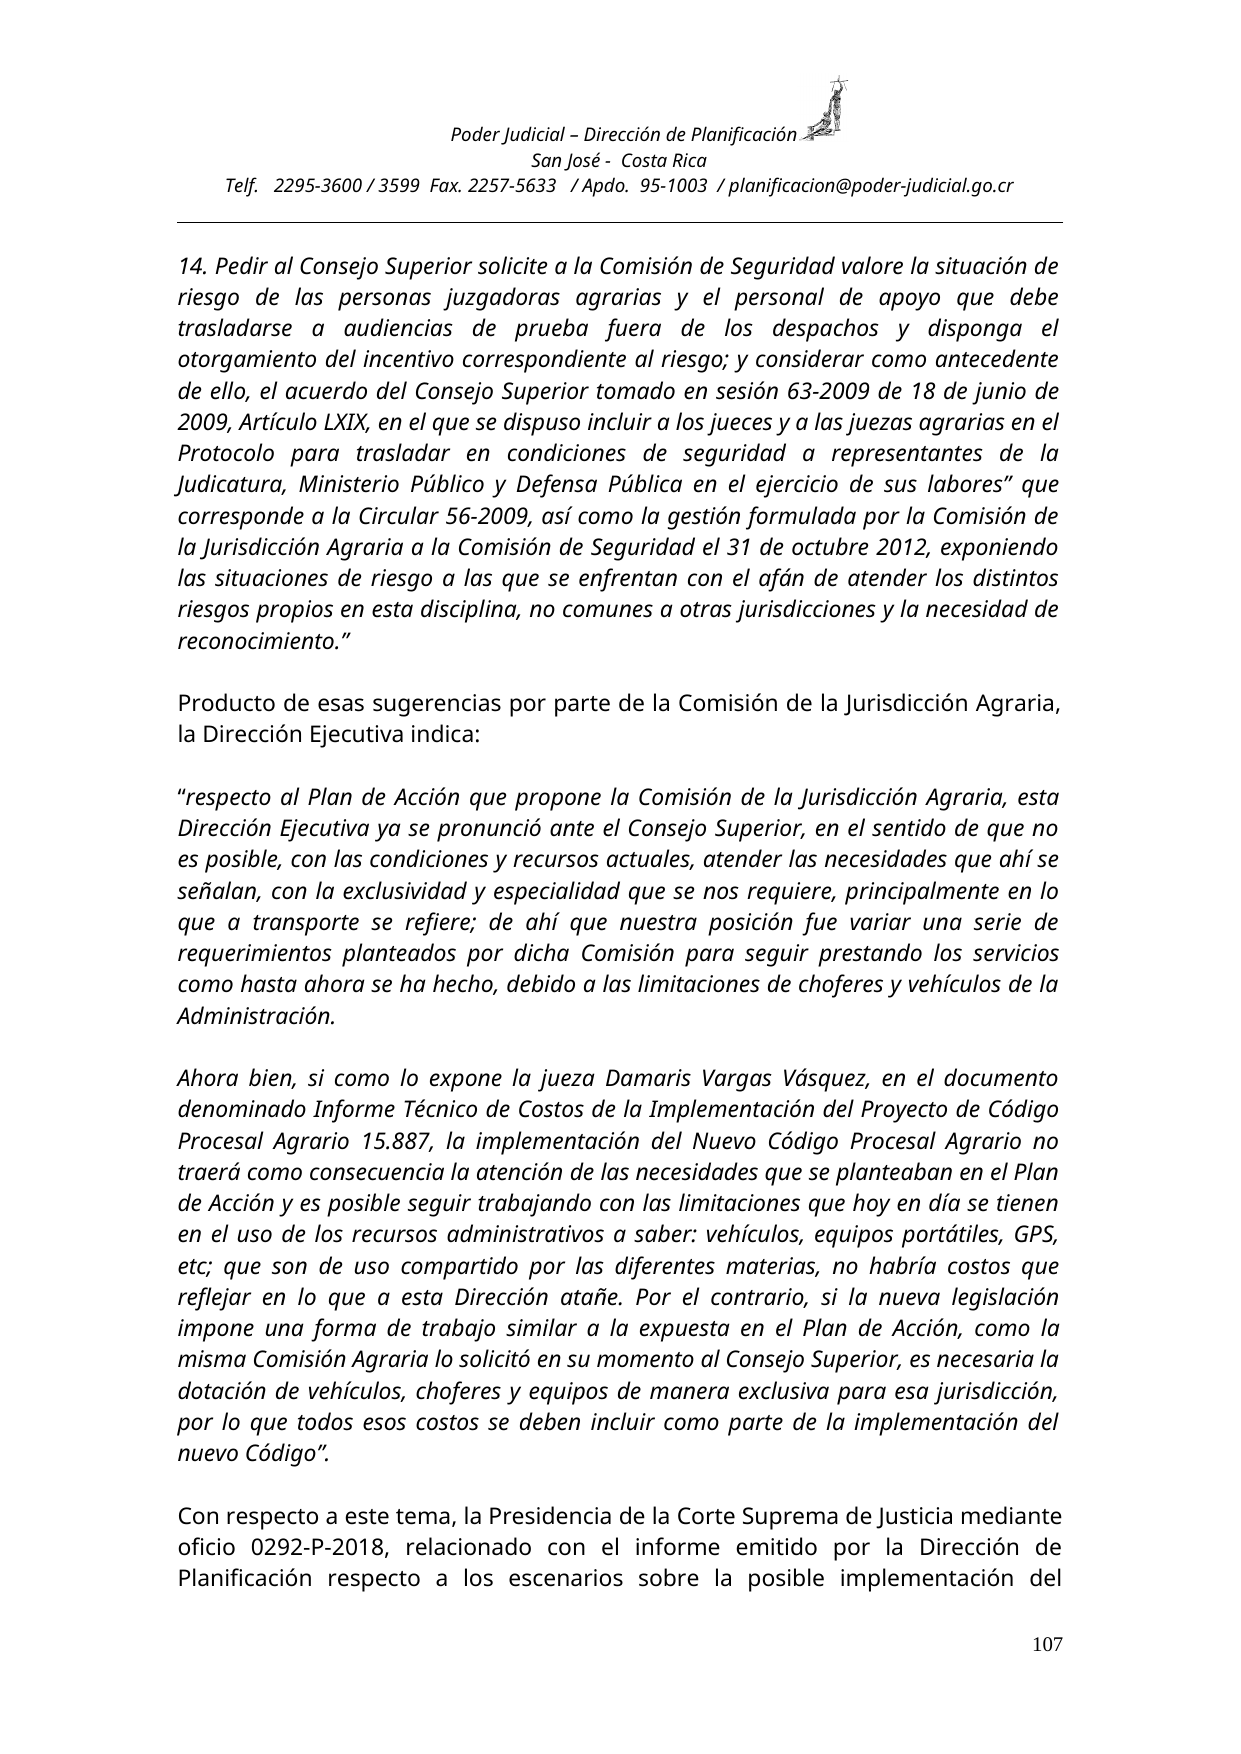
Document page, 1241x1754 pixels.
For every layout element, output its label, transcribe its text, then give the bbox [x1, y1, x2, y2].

text Ahora bien, si como lo expone la jueza Damaris Vargas Vásquez, en el documento denominado Informe Técnico de Costos de la Implementación del Proyecto de Código Procesal Agrario 15.887, la implementación del Nuevo Código Procesal Agrario no traerá como consecuencia la atención de las necesidades que se planteaban en el Plan de Acción y es posible seguir trabajando con las limitaciones que hoy en día se tienen en el uso de los recursos administrativos a saber: vehículos, equipos portátiles, GPS, etc; que son de uso compartido por las diferentes materias, no habría costos que reflejar en lo que a esta Dirección atañe. Por el contrario, si la nueva legislación impone una forma de trabajo similar a la expuesta en el Plan de Acción, como la misma Comisión Agraria lo solicitó en su momento al Consejo Superior, es necesaria la dotación de vehículos, choferes y equipos de manera exclusiva para esa jurisdicción, por lo que todos esos costos se deben incluir como parte de la implementación del nuevo Código”. [177, 1062, 1063, 1468]
picture [797, 73, 850, 142]
text Producto de esas sugerencias por parte de la Comisión de la Jurisdicción Agraria, la Dirección Ejecutiva indica: [177, 687, 1063, 750]
text “respecto al Plan de Acción que propone la Comisión de la Jurisdicción Agraria, esta Dirección Ejecutiva ya se pronunció ante el Consejo Superior, en el sentido de que no es posible, con las condiciones y recursos actuales, atender las necesidades que ahí se señalan, con la exclusividad y especialidad que se nos requiere, principalmente en lo que a transporte se refiere; de ahí que nuestra posición fue variar una serie de requerimientos planteados por dicha Comisión para seguir prestando los servicios como hasta ahora se ha hecho, debido a las limitaciones de choferes y vehículos de la Administración. [177, 781, 1063, 1031]
text 14. Pedir al Consejo Superior solicite a la Comisión de Seguridad valore la situación de riesgo de las personas juzgadoras agrarias y el personal de apoyo que debe trasladarse a audiencias de prueba fuera de los despachos y disponga el otorgamiento del incentivo correspondiente al riesgo; y considerar como antecedente de ello, el acuerdo del Consejo Superior tomado en sesión 63-2009 de 18 de junio de 2009, Artículo LXIX, en el que se dispuso incluir a los jueces y a las juezas agrarias en el Protocolo para trasladar en condiciones de seguridad a representantes de la Judicatura, Ministerio Público y Defensa Pública en el ejercicio de sus labores” que corresponde a la Circular 56-2009, así como la gestión formulada por la Comisión de la Jurisdicción Agraria a la Comisión de Seguridad el 31 de octubre 2012, exponiendo las situaciones de riesgo a las que se enfrentan con el afán de atender los distintos riesgos propios en esta disciplina, no comunes a otras jurisdicciones y la necesidad de reconocimiento.” [177, 250, 1063, 656]
